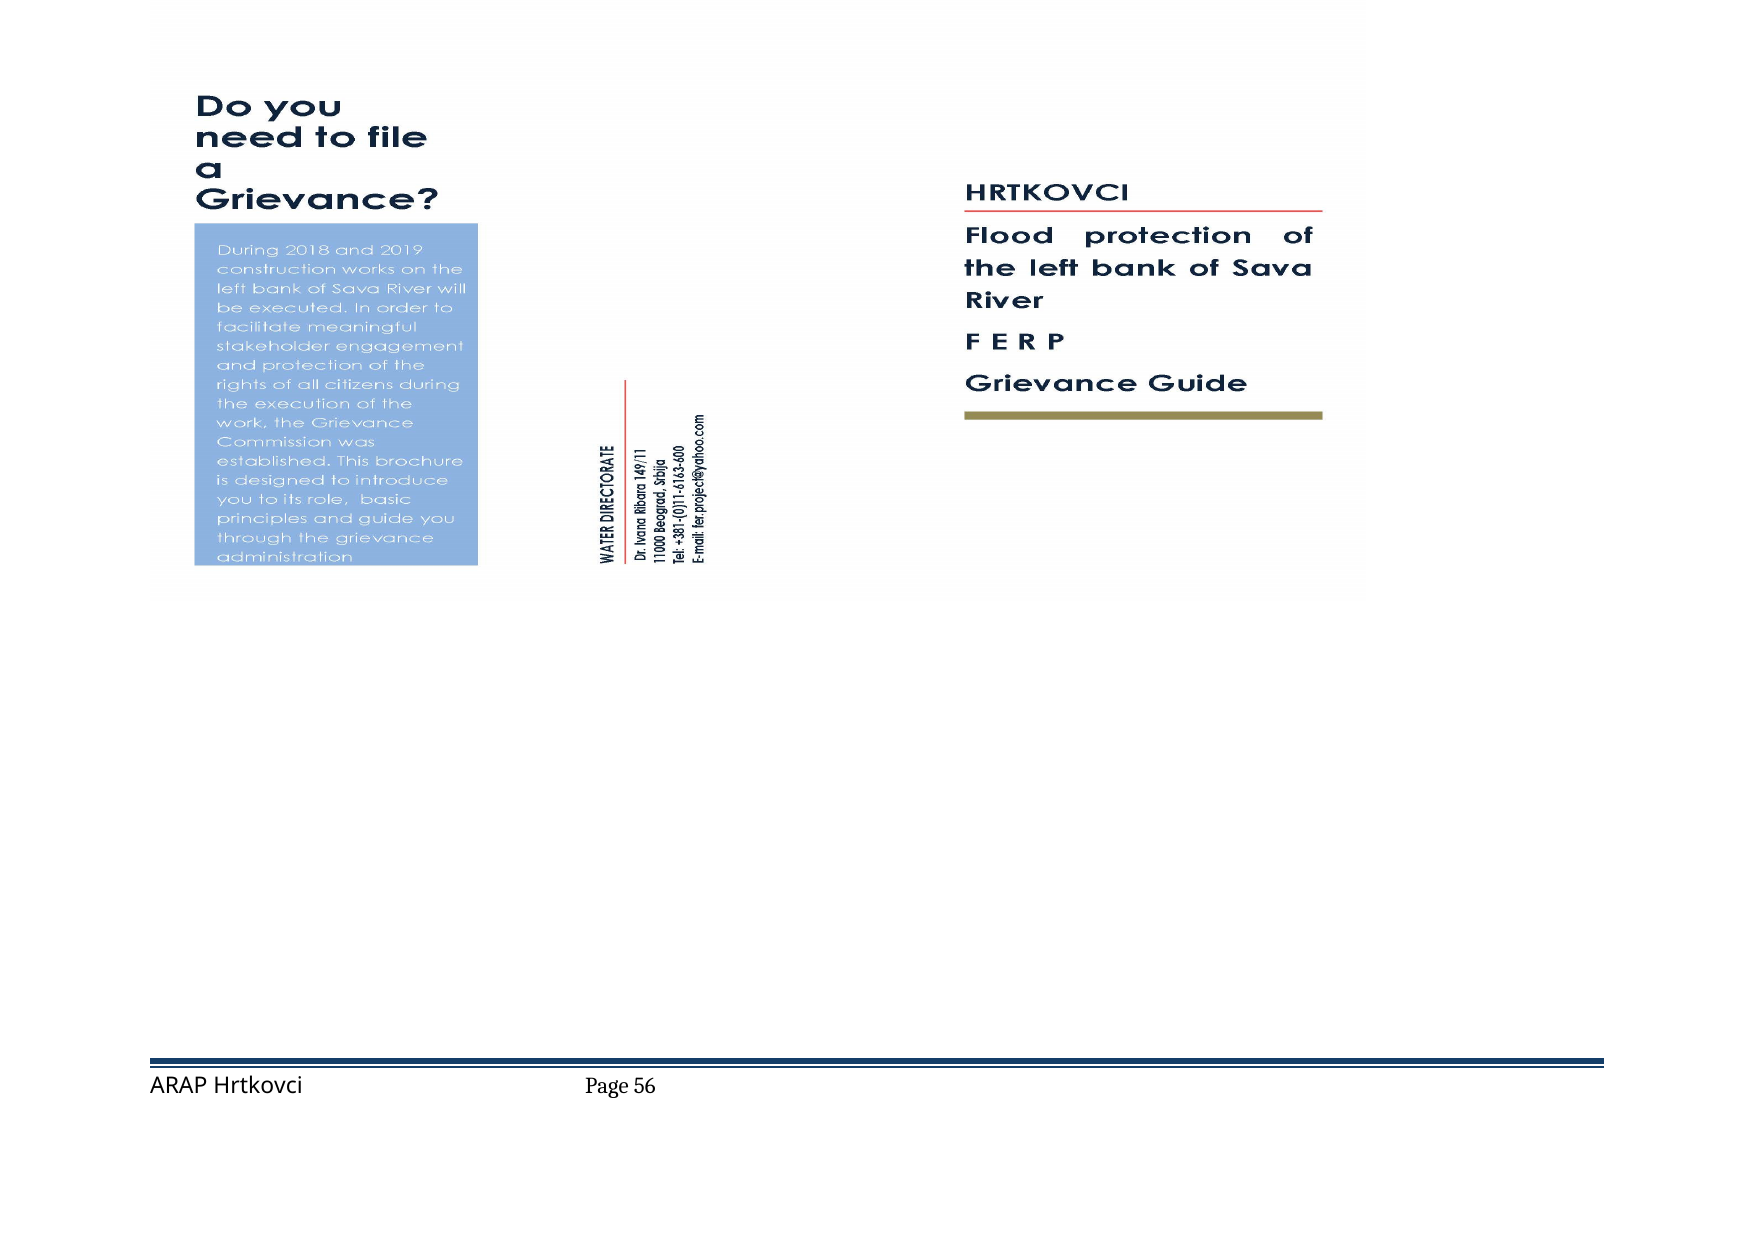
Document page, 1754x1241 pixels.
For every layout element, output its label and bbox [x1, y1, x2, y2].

picture [150, 0, 1366, 601]
